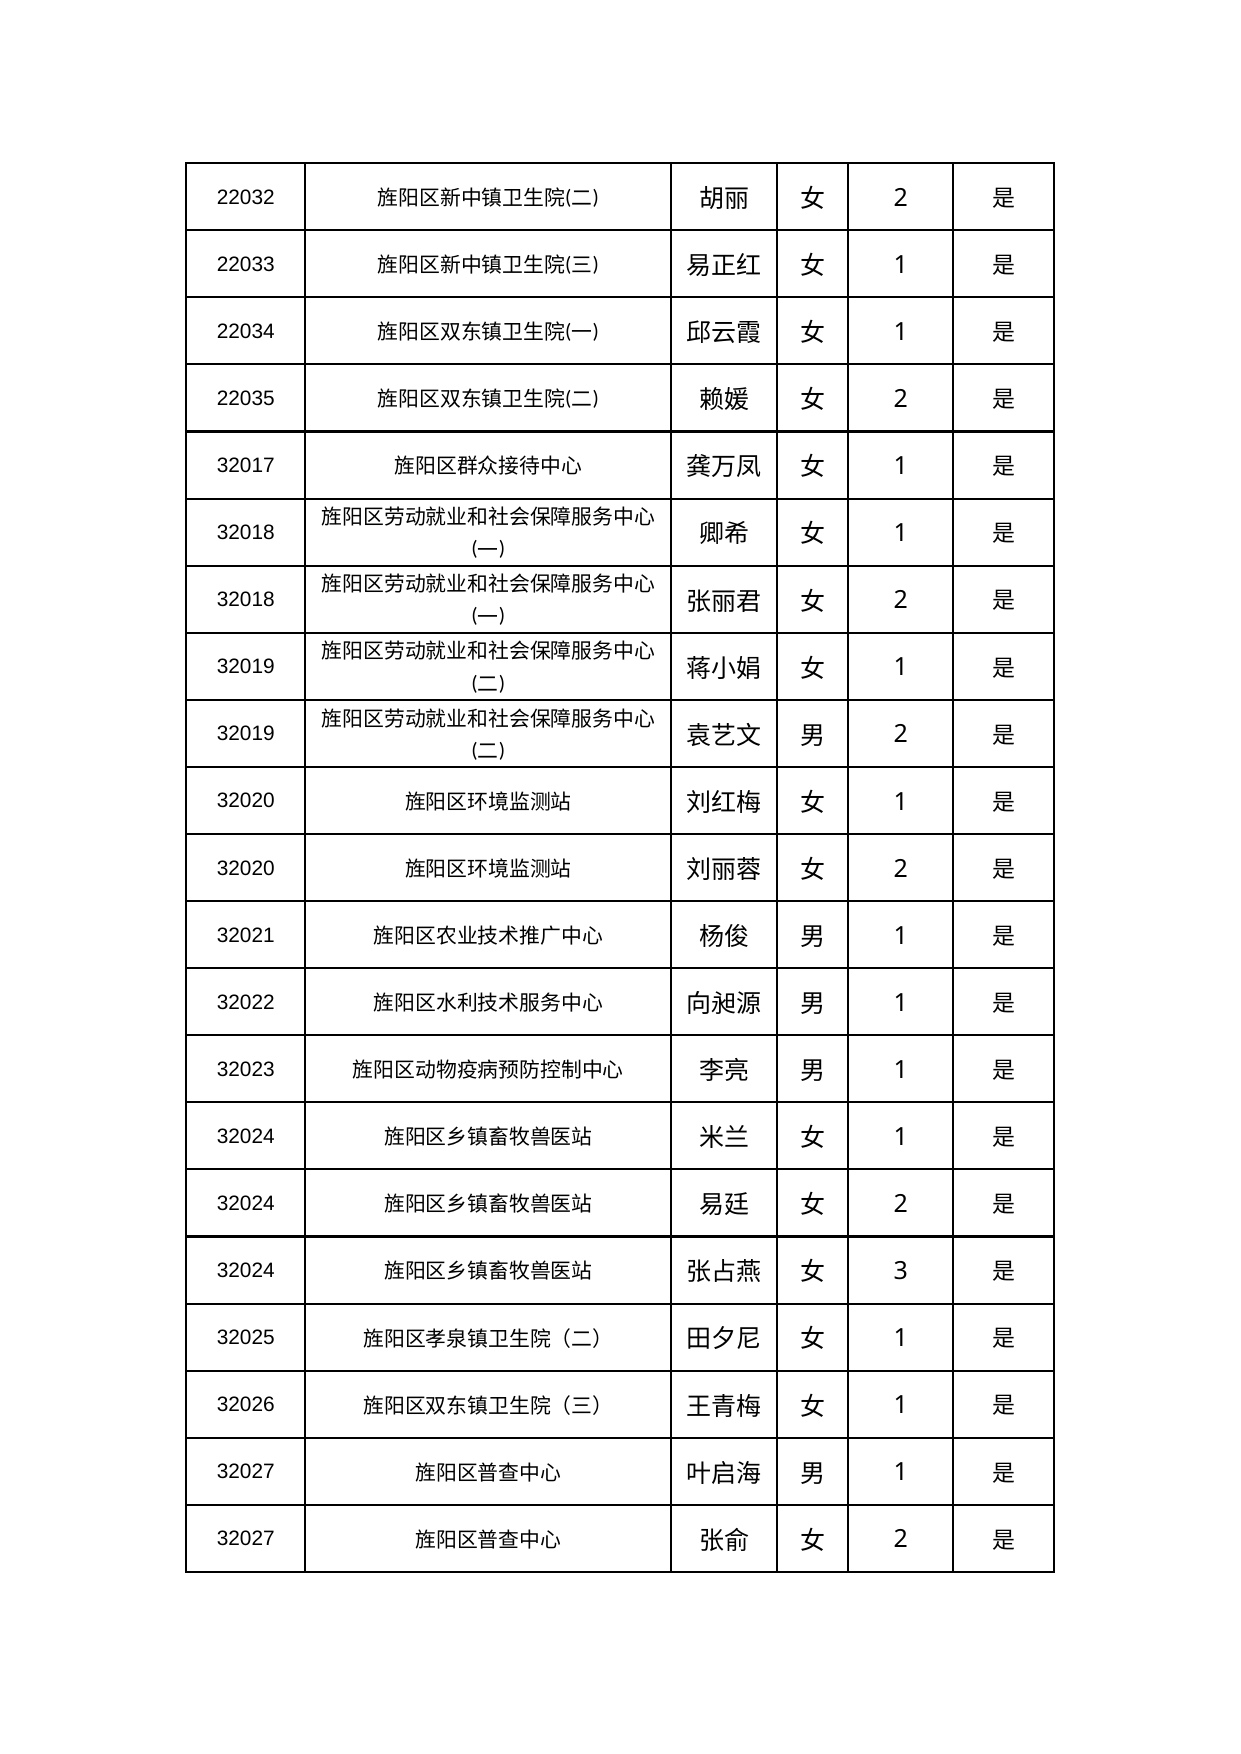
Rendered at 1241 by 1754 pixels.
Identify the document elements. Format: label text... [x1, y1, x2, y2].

table_cell 32019 [187, 634, 304, 699]
table_cell 女 [778, 1103, 847, 1168]
table_cell 女 [778, 433, 847, 497]
table_cell 女 [778, 164, 847, 229]
table_cell 女 [778, 500, 847, 564]
table_cell 32020 [187, 835, 304, 900]
table_cell 22032 [187, 164, 304, 229]
table_cell 32027 [187, 1506, 304, 1571]
table_cell 男 [778, 969, 847, 1034]
table_cell 旌阳区乡镇畜牧兽医站 [306, 1103, 670, 1168]
table_cell 旌阳区双东镇卫生院（三） [306, 1372, 670, 1437]
table_cell 旌阳区群众接待中心 [306, 433, 670, 497]
table_cell 旌阳区普查中心 [306, 1506, 670, 1571]
table_cell 女 [778, 231, 847, 296]
table_cell 是 [954, 298, 1053, 363]
table_cell 向昶源 [672, 969, 776, 1034]
table_cell 易正红 [672, 231, 776, 296]
table_cell 1 [849, 433, 952, 497]
table_cell 旌阳区劳动就业和社会保障服务中心(一) [306, 567, 670, 632]
table_cell 易廷 [672, 1170, 776, 1235]
table_cell 32024 [187, 1238, 304, 1302]
table_cell 旌阳区孝泉镇卫生院（二） [306, 1305, 670, 1369]
table_cell 32018 [187, 567, 304, 632]
table_cell 女 [778, 1372, 847, 1437]
table_cell 是 [954, 1439, 1053, 1504]
table_cell 是 [954, 1372, 1053, 1437]
table_cell 是 [954, 1305, 1053, 1369]
table_cell 王青梅 [672, 1372, 776, 1437]
table_cell 32018 [187, 500, 304, 564]
table_cell 张占燕 [672, 1238, 776, 1302]
table_cell 1 [849, 634, 952, 699]
table_cell 李亮 [672, 1036, 776, 1101]
table_cell 女 [778, 365, 847, 430]
table_cell 32020 [187, 768, 304, 833]
table_cell 是 [954, 365, 1053, 430]
table_cell 是 [954, 1036, 1053, 1101]
table_cell 32025 [187, 1305, 304, 1369]
table_cell 是 [954, 1170, 1053, 1235]
table_cell 22033 [187, 231, 304, 296]
table_cell 32024 [187, 1103, 304, 1168]
table_cell 旌阳区新中镇卫生院(二) [306, 164, 670, 229]
table_cell 是 [954, 433, 1053, 497]
table_cell 女 [778, 567, 847, 632]
table_cell 32017 [187, 433, 304, 497]
table_cell 袁艺文 [672, 701, 776, 766]
table_cell 女 [778, 1238, 847, 1302]
table_cell 32024 [187, 1170, 304, 1235]
table_cell 旌阳区劳动就业和社会保障服务中心(二) [306, 634, 670, 699]
table_cell 是 [954, 768, 1053, 833]
table_cell 旌阳区水利技术服务中心 [306, 969, 670, 1034]
table_cell 卿希 [672, 500, 776, 564]
table_cell 是 [954, 231, 1053, 296]
table_cell 刘红梅 [672, 768, 776, 833]
table_cell 1 [849, 231, 952, 296]
table_cell 32027 [187, 1439, 304, 1504]
table_cell 32022 [187, 969, 304, 1034]
table_cell 32026 [187, 1372, 304, 1437]
table_cell 旌阳区双东镇卫生院(一) [306, 298, 670, 363]
table_cell 2 [849, 1506, 952, 1571]
table_cell 旌阳区劳动就业和社会保障服务中心(二) [306, 701, 670, 766]
table_cell 是 [954, 1103, 1053, 1168]
table_cell 旌阳区双东镇卫生院(二) [306, 365, 670, 430]
table_cell 32019 [187, 701, 304, 766]
table_cell 是 [954, 164, 1053, 229]
table_cell 旌阳区劳动就业和社会保障服务中心(一) [306, 500, 670, 564]
table_cell 1 [849, 500, 952, 564]
table_cell 1 [849, 298, 952, 363]
table_cell 女 [778, 768, 847, 833]
table_cell 2 [849, 835, 952, 900]
table_cell 旌阳区乡镇畜牧兽医站 [306, 1238, 670, 1302]
table_cell 男 [778, 701, 847, 766]
table_cell 女 [778, 1506, 847, 1571]
table_cell 2 [849, 164, 952, 229]
table_cell 旌阳区环境监测站 [306, 835, 670, 900]
table_cell 蒋小娟 [672, 634, 776, 699]
table_cell 男 [778, 902, 847, 967]
table_cell 2 [849, 1170, 952, 1235]
table_cell 是 [954, 835, 1053, 900]
table_cell 是 [954, 500, 1053, 564]
table_cell 1 [849, 969, 952, 1034]
table_cell 是 [954, 1238, 1053, 1302]
table_cell 1 [849, 768, 952, 833]
table_cell 22034 [187, 298, 304, 363]
table_cell 刘丽蓉 [672, 835, 776, 900]
table_cell 是 [954, 1506, 1053, 1571]
table_cell 1 [849, 1305, 952, 1369]
table_cell 1 [849, 1439, 952, 1504]
table_cell 1 [849, 1103, 952, 1168]
table_cell 邱云霞 [672, 298, 776, 363]
table_cell 男 [778, 1439, 847, 1504]
table_cell 旌阳区动物疫病预防控制中心 [306, 1036, 670, 1101]
table_cell 1 [849, 902, 952, 967]
table_cell 龚万凤 [672, 433, 776, 497]
table_cell 1 [849, 1036, 952, 1101]
table_cell 叶启海 [672, 1439, 776, 1504]
table_cell 杨俊 [672, 902, 776, 967]
table_cell 张丽君 [672, 567, 776, 632]
table_cell 旌阳区普查中心 [306, 1439, 670, 1504]
table_cell 赖媛 [672, 365, 776, 430]
table_cell 女 [778, 298, 847, 363]
table_cell 胡丽 [672, 164, 776, 229]
table_cell 3 [849, 1238, 952, 1302]
table_cell 是 [954, 634, 1053, 699]
table_cell 男 [778, 1036, 847, 1101]
table_cell 女 [778, 1305, 847, 1369]
table_cell 旌阳区农业技术推广中心 [306, 902, 670, 967]
table_cell 是 [954, 969, 1053, 1034]
table_cell 旌阳区环境监测站 [306, 768, 670, 833]
table_cell 是 [954, 567, 1053, 632]
table_cell 是 [954, 701, 1053, 766]
table_cell 田夕尼 [672, 1305, 776, 1369]
table_cell 是 [954, 902, 1053, 967]
table_cell 2 [849, 567, 952, 632]
table_cell 女 [778, 835, 847, 900]
table_cell 女 [778, 1170, 847, 1235]
table_cell 旌阳区新中镇卫生院(三) [306, 231, 670, 296]
table_cell 32023 [187, 1036, 304, 1101]
table_cell 2 [849, 365, 952, 430]
table_cell 旌阳区乡镇畜牧兽医站 [306, 1170, 670, 1235]
table_cell 1 [849, 1372, 952, 1437]
table_cell 张俞 [672, 1506, 776, 1571]
table_cell 32021 [187, 902, 304, 967]
table_cell 女 [778, 634, 847, 699]
table_cell 米兰 [672, 1103, 776, 1168]
table_cell 2 [849, 701, 952, 766]
table_cell 22035 [187, 365, 304, 430]
